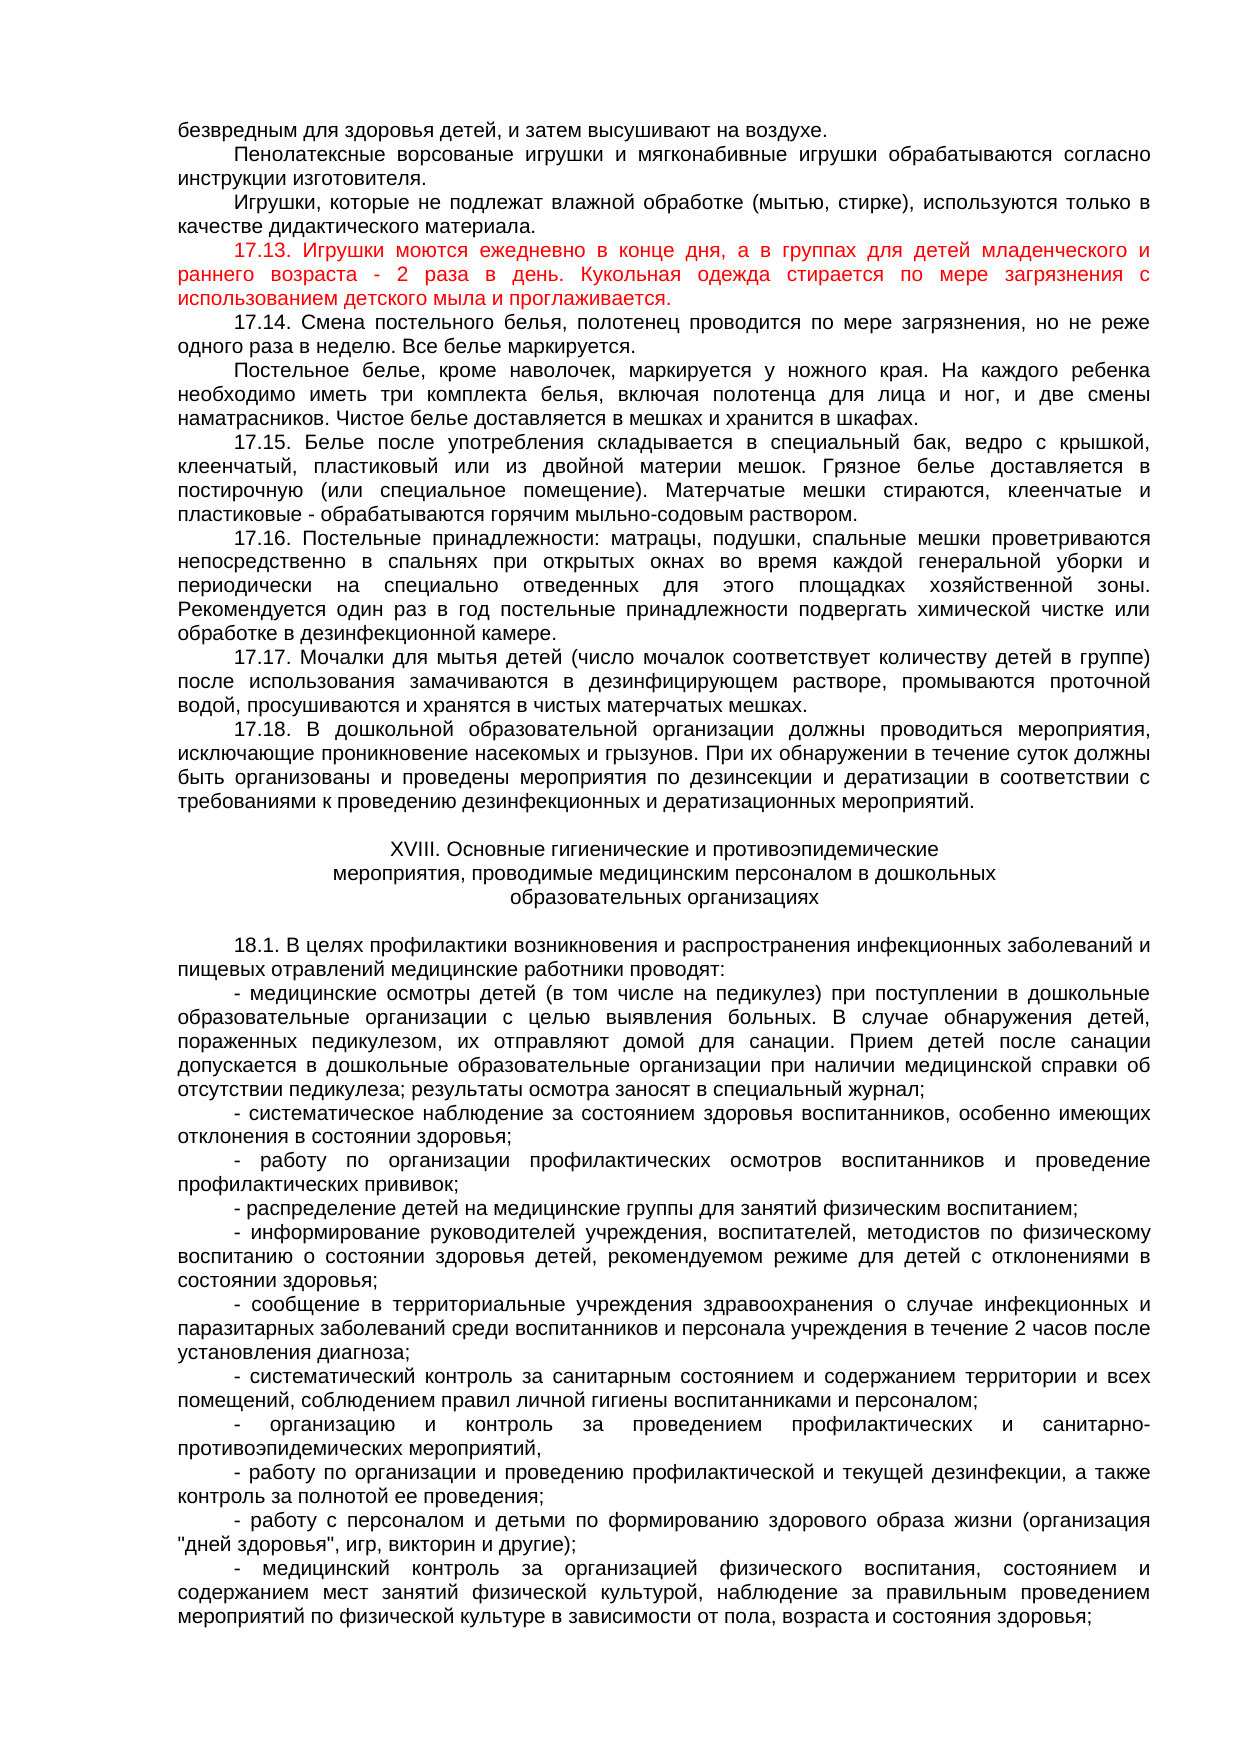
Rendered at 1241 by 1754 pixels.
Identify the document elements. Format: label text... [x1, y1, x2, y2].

text 17.13. Игрушки моются ежедневно в конце дня, а в группах для детей младенческого и раннего возраста - 2 раза в день. Кукольная одежда стирается по мере загрязнения с использованием детского мыла и проглаживается. [177, 238, 1152, 310]
text образовательных организациях [177, 885, 1152, 909]
text - работу по организации и проведению профилактической и текущей дезинфекции, а также контроль за полнотой ее проведения; [177, 1460, 1152, 1508]
text 17.14. Смена постельного белья, полотенец проводится по мере загрязнения, но не реже одного раза в неделю. Все белье маркируется. [177, 310, 1152, 358]
text - медицинские осмотры детей (в том числе на педикулез) при поступлении в дошкольные образовательные организации с целью выявления больных. В случае обнаружения детей, пораженных педикулезом, их отправляют домой для санации. Прием детей после санации допускается в дошкольные образовательные организации при наличии медицинской справки об отсутствии педикулеза; результаты осмотра заносят в специальный журнал; [177, 981, 1152, 1100]
text 17.16. Постельные принадлежности: матрацы, подушки, спальные мешки проветриваются непосредственно в спальнях при открытых окнах во время каждой генеральной уборки и периодически на специально отведенных для этого площадках хозяйственной зоны. Рекомендуется один раз в год постельные принадлежности подвергать химической чистке или обработке в дезинфекционной камере. [177, 525, 1152, 645]
text Пенолатексные ворсованые игрушки и мягконабивные игрушки обрабатываются согласно инструкции изготовителя. [177, 142, 1152, 190]
text - систематическое наблюдение за состоянием здоровья воспитанников, особенно имеющих отклонения в состоянии здоровья; [177, 1100, 1152, 1148]
text XVIII. Основные гигиенические и противоэпидемические [177, 837, 1152, 861]
text - медицинский контроль за организацией физического воспитания, состоянием и содержанием мест занятий физической культурой, наблюдение за правильным проведением мероприятий по физической культуре в зависимости от пола, возраста и состояния здоровья; [177, 1556, 1152, 1627]
text 17.18. В дошкольной образовательной организации должны проводиться мероприятия, исключающие проникновение насекомых и грызунов. При их обнаружении в течение суток должны быть организованы и проведены мероприятия по дезинсекции и дератизации в соответствии с требованиями к проведению дезинфекционных и дератизационных мероприятий. [177, 717, 1152, 813]
text - информирование руководителей учреждения, воспитателей, методистов по физическому воспитанию о состоянии здоровья детей, рекомендуемом режиме для детей с отклонениями в состоянии здоровья; [177, 1220, 1152, 1292]
text - организацию и контроль за проведением профилактических и санитарно-противоэпидемических мероприятий, [177, 1412, 1152, 1460]
text - сообщение в территориальные учреждения здравоохранения о случае инфекционных и паразитарных заболеваний среди воспитанников и персонала учреждения в течение 2 часов после установления диагноза; [177, 1292, 1152, 1364]
text - работу по организации профилактических осмотров воспитанников и проведение профилактических прививок; [177, 1148, 1152, 1196]
text - систематический контроль за санитарным состоянием и содержанием территории и всех помещений, соблюдением правил личной гигиены воспитанниками и персоналом; [177, 1364, 1152, 1412]
text Постельное белье, кроме наволочек, маркируется у ножного края. На каждого ребенка необходимо иметь три комплекта белья, включая полотенца для лица и ног, и две смены наматрасников. Чистое белье доставляется в мешках и хранится в шкафах. [177, 358, 1152, 429]
text - работу с персоналом и детьми по формированию здорового образа жизни (организация "дней здоровья", игр, викторин и другие); [177, 1508, 1152, 1556]
text 17.17. Мочалки для мытья детей (число мочалок соответствует количеству детей в группе) после использования замачиваются в дезинфицирующем растворе, промываются проточной водой, просушиваются и хранятся в чистых матерчатых мешках. [177, 645, 1152, 717]
text мероприятия, проводимые медицинским персоналом в дошкольных [177, 861, 1152, 885]
text - распределение детей на медицинские группы для занятий физическим воспитанием; [177, 1196, 1152, 1220]
text 18.1. В целях профилактики возникновения и распространения инфекционных заболеваний и пищевых отравлений медицинские работники проводят: [177, 933, 1152, 981]
text Игрушки, которые не подлежат влажной обработке (мытью, стирке), используются только в качестве дидактического материала. [177, 190, 1152, 238]
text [177, 118, 1152, 142]
text 17.15. Белье после употребления складывается в специальный бак, ведро с крышкой, клеенчатый, пластиковый или из двойной материи мешок. Грязное белье доставляется в постирочную (или специальное помещение). Матерчатые мешки стираются, клеенчатые и пластиковые - обрабатываются горячим мыльно-содовым раствором. [177, 429, 1152, 525]
